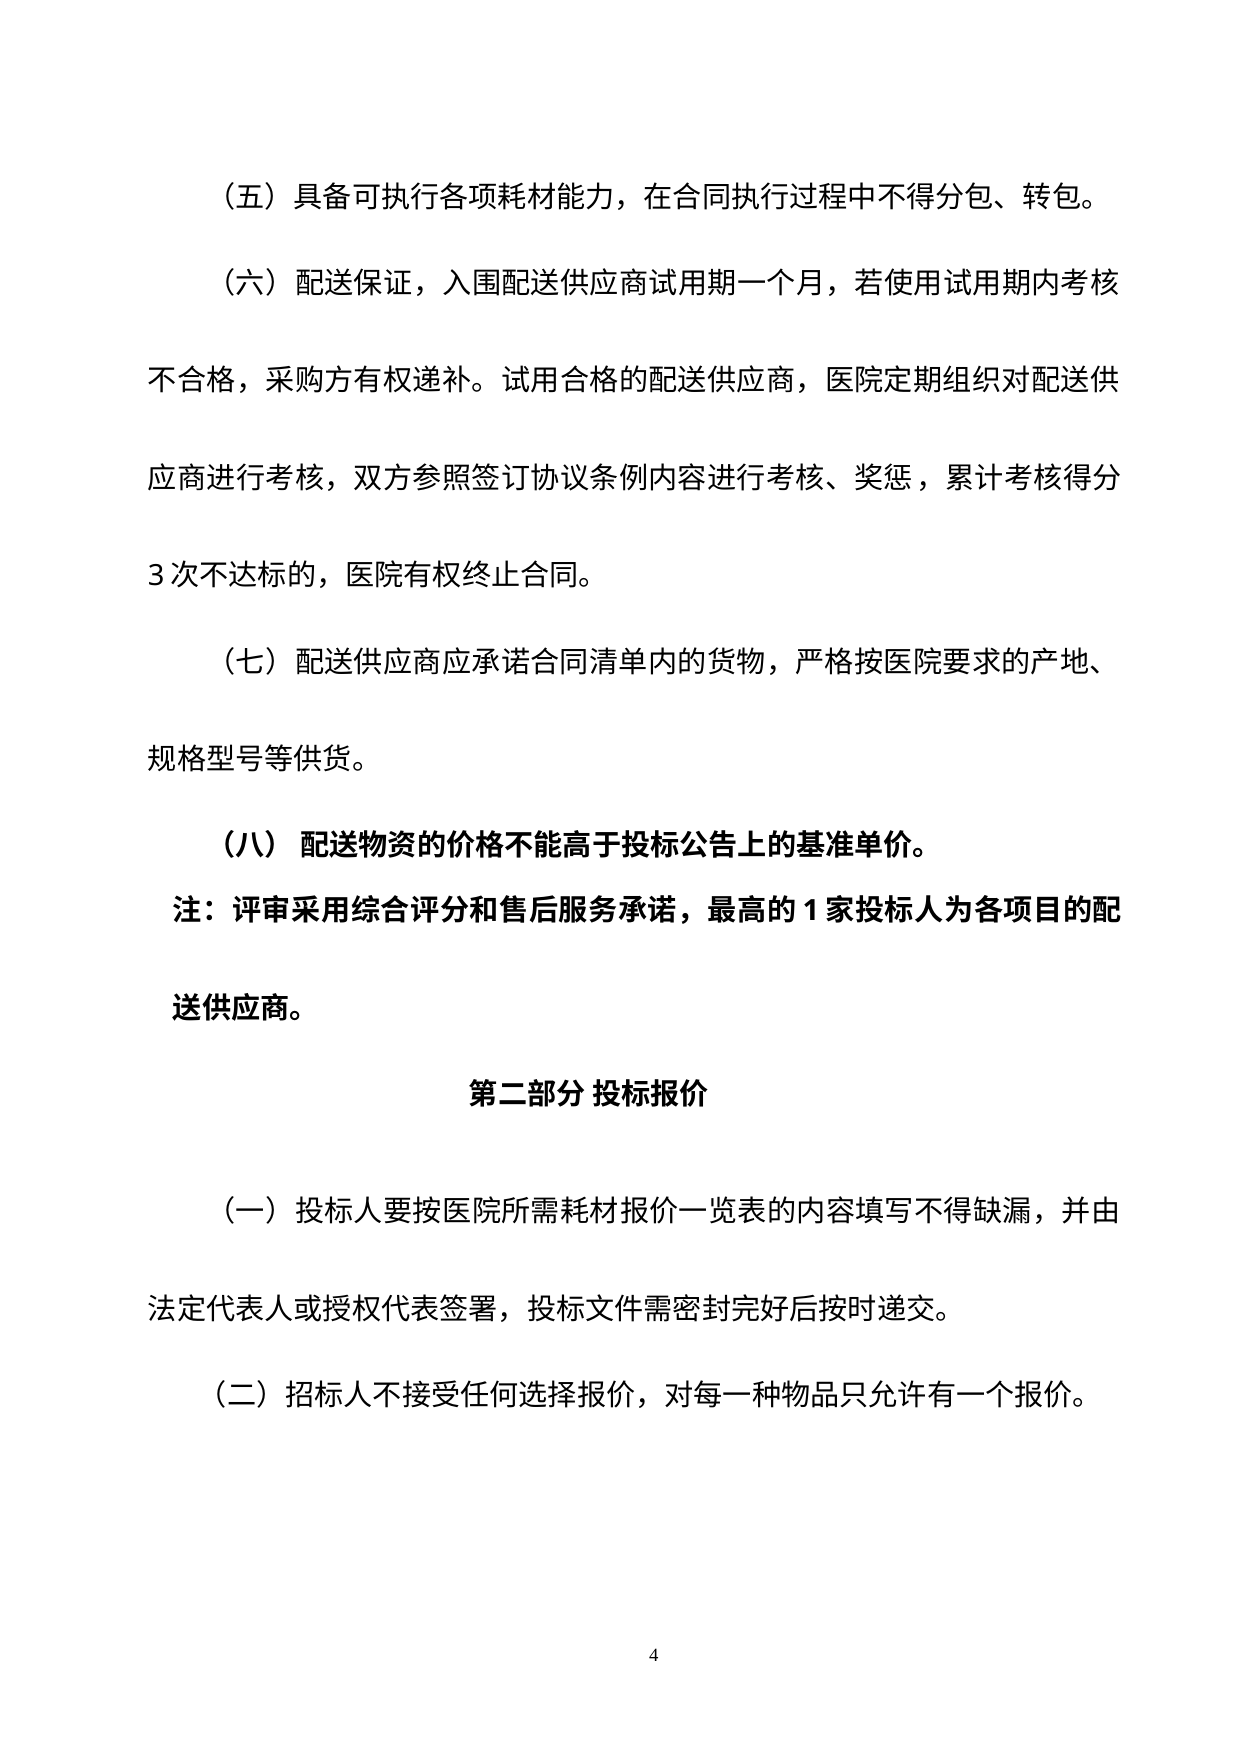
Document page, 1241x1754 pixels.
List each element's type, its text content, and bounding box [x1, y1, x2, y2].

text （八） 配送物资的价格不能高于投标公告上的基准单价。 [148, 810, 1122, 875]
text （二）招标人不接受任何选择报价，对每一种物品只允许有一个报价。 [198, 1360, 1122, 1425]
text 第二部分 投标报价 [148, 1059, 1122, 1124]
text （六）配送保证，入围配送供应商试用期一个月，若使用试用期内考核不合格，采购方有权递补。试用合格的配送供应商，医院定期组织对配送供应商进行考核，双方参照签订协议条例内容进行考核、奖惩，累计考核得分3次不达标的，医院有权终止合同。 [148, 248, 1122, 606]
text （五）具备可执行各项耗材能力，在合同执行过程中不得分包、转包。 [148, 162, 1122, 227]
text （一）投标人要按医院所需耗材报价一览表的内容填写不得缺漏，并由法定代表人或授权代表签署，投标文件需密封完好后按时递交。 [148, 1176, 1122, 1339]
text 注：评审采用综合评分和售后服务承诺，最高的1家投标人为各项目的配送供应商。 [173, 875, 1122, 1038]
text （七）配送供应商应承诺合同清单内的货物，严格按医院要求的产地、规格型号等供货。 [148, 627, 1122, 789]
